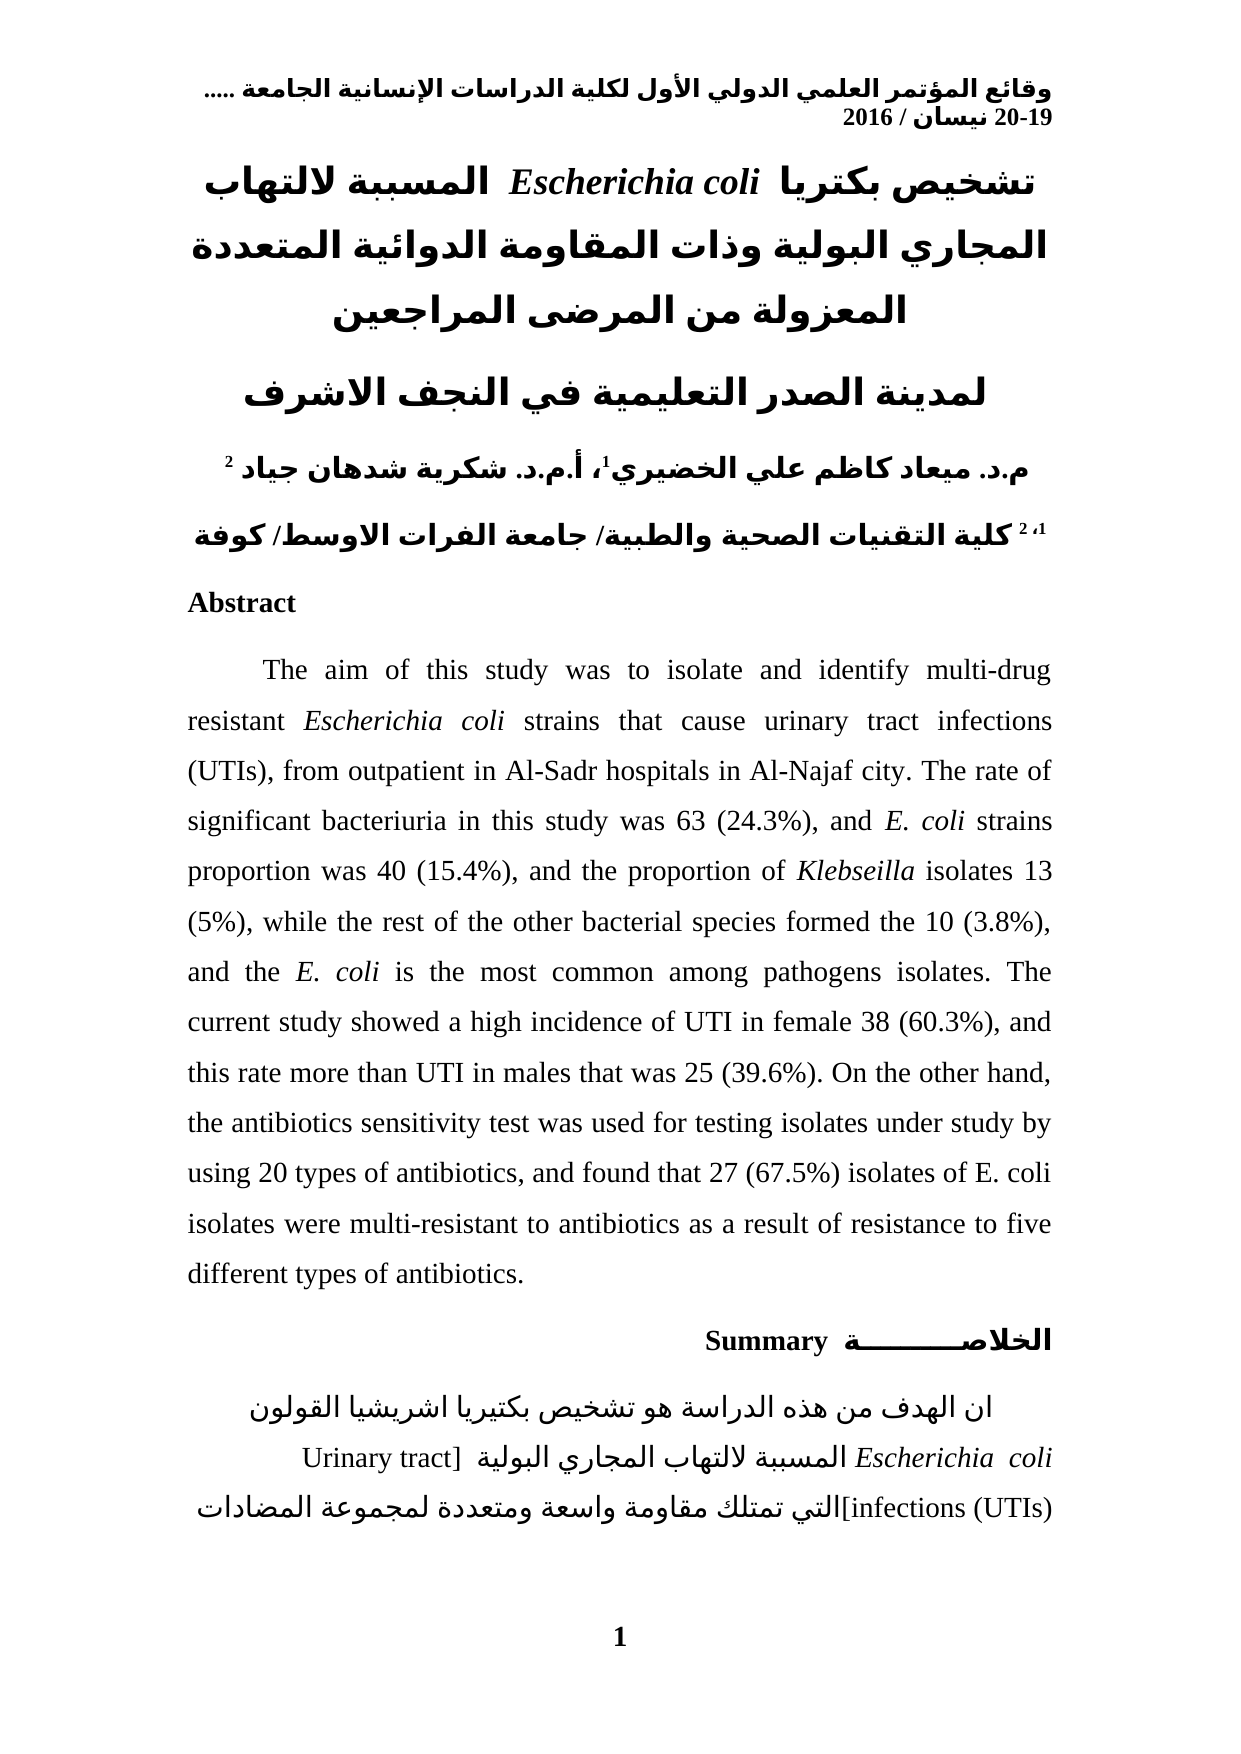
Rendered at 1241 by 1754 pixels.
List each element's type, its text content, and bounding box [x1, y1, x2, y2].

text تشخيص بكتريا Escherichia coli المسببة لالتهاب المجاري البولية وذات المقاومة الدوائية المتعددة المعزولة من المرضى المراجعين [187, 159, 1053, 332]
text الخلاصــــــــــة Summary [187, 1323, 1053, 1357]
text م.د. ميعاد كاظم علي الخضيري1، أ.م.د. شكرية شدهان جياد 2 [187, 451, 1053, 485]
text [187, 1390, 1053, 1524]
text Abstract [187, 585, 1053, 619]
text The aim of this study was to isolate and identify multi-drug resistant Escherichia coli strains that cause urinary tract infections (UTIs), from outpatient in Al-Sadr hospitals in Al-Najaf city. The rate of significant bacteriuria in this study was 63 (24.3%), and E. coli strains proportion was 40 (15.4%), and the proportion of Klebseilla isolates 13 (5%), while the rest of the other bacterial species formed the 10 (3.8%), and the E. coli is the most common among pathogens isolates. The current study showed a high incidence of UTI in female 38 (60.3%), and this rate more than UTI in males that was 25 (39.6%). On the other hand, the antibiotics sensitivity test was used for testing isolates under study by using 20 types of antibiotics, and found that 27 (67.5%) isolates of E. coli isolates were multi-resistant to antibiotics as a result of resistance to five different types of antibiotics. [187, 652, 1053, 1289]
text 1، 2 كلية التقنيات الصحية والطبية/ جامعة الفرات الاوسط/ كوفة [187, 518, 1053, 552]
text لمدينة الصدر التعليمية في النجف الاشرف [187, 370, 1053, 413]
